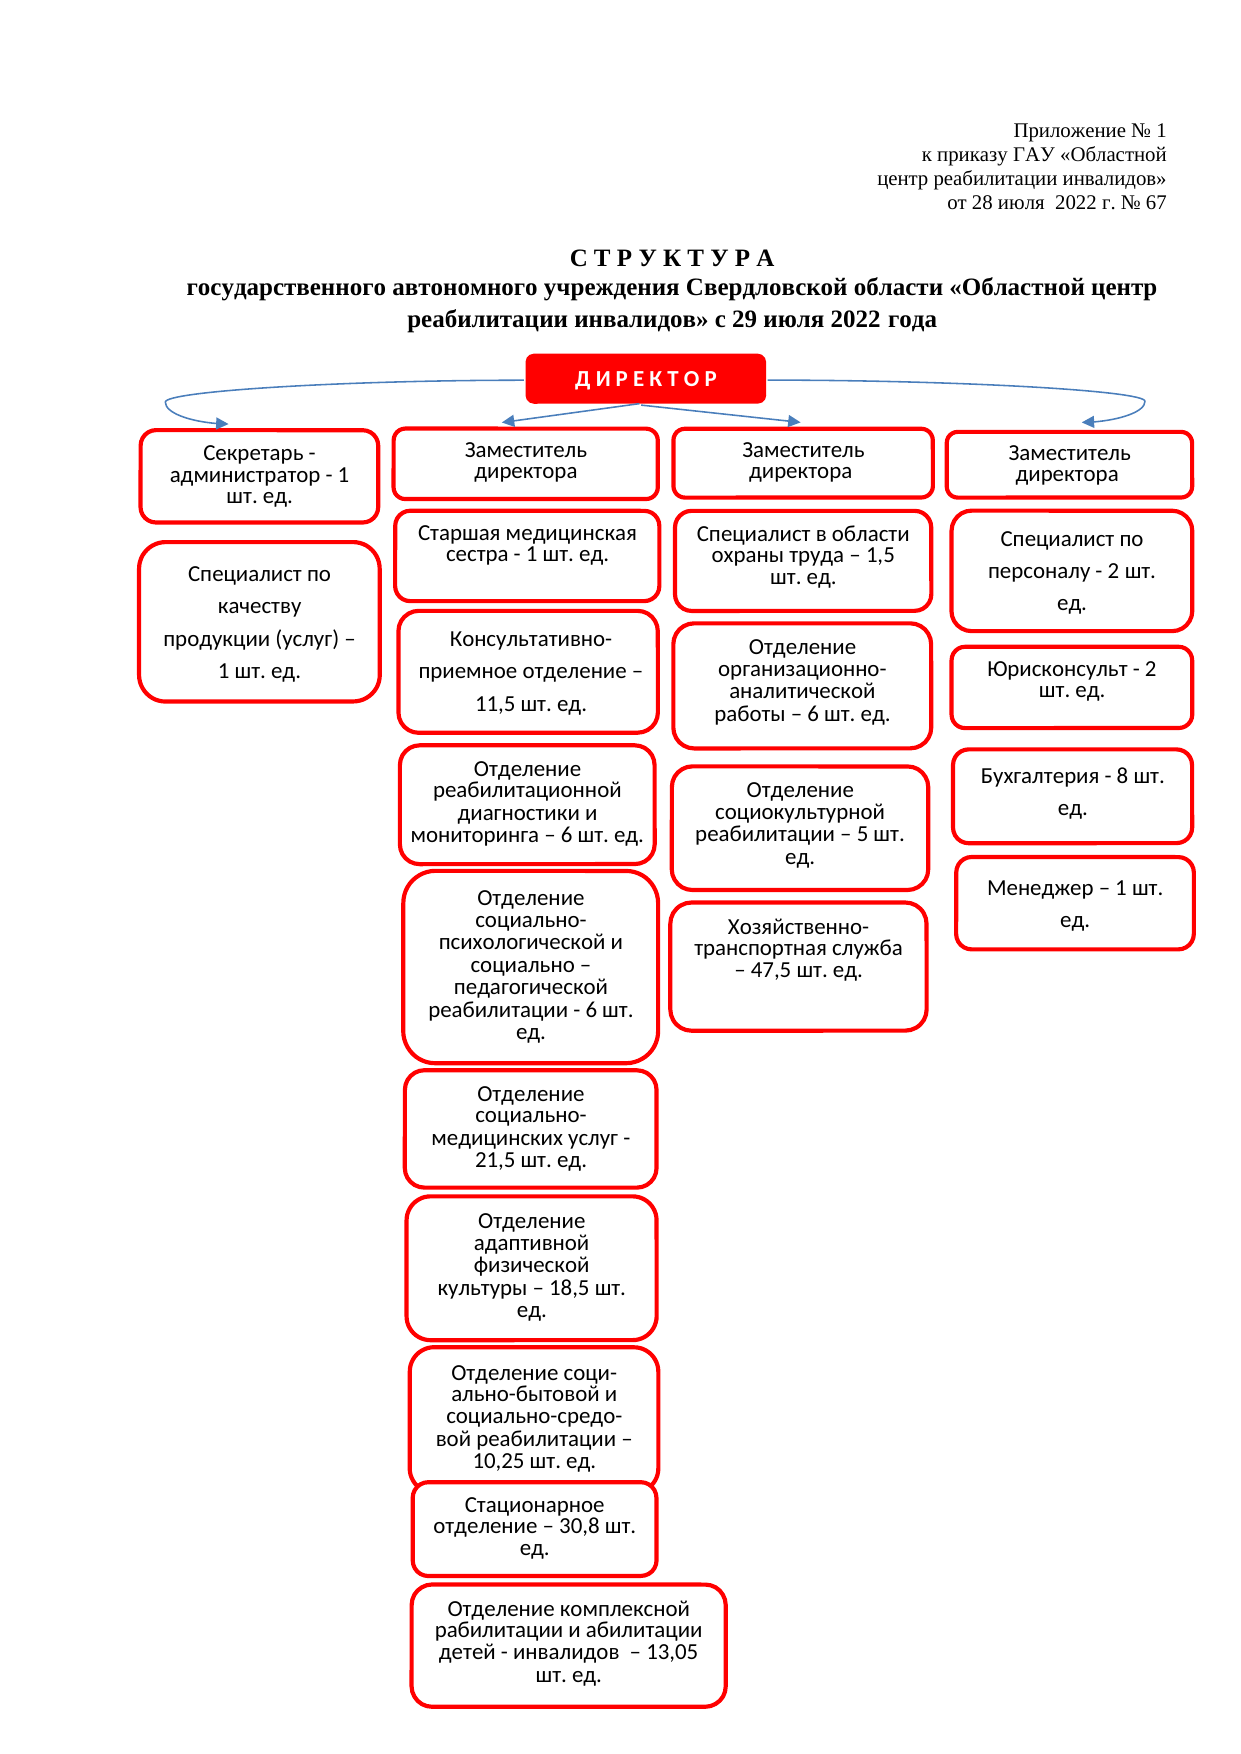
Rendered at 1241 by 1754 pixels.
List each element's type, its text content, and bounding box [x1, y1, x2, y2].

text Приложение № 1 [177, 118, 1167, 142]
text от 28 июля 2022 г. № 67 [177, 190, 1167, 214]
text кккккккк [767, 363, 1167, 392]
text к приказу ГАУ «Областной [177, 142, 1167, 166]
text С Т Р У К Т У Р А [177, 243, 1167, 272]
text центр реабилитации инвалидов» [177, 166, 1167, 190]
text государственного автономного учреждения Свердловской области «Областной центр реабилитации инвалидов» с 29 июля 2022 года [177, 272, 1167, 334]
text кккккккк [177, 363, 525, 392]
